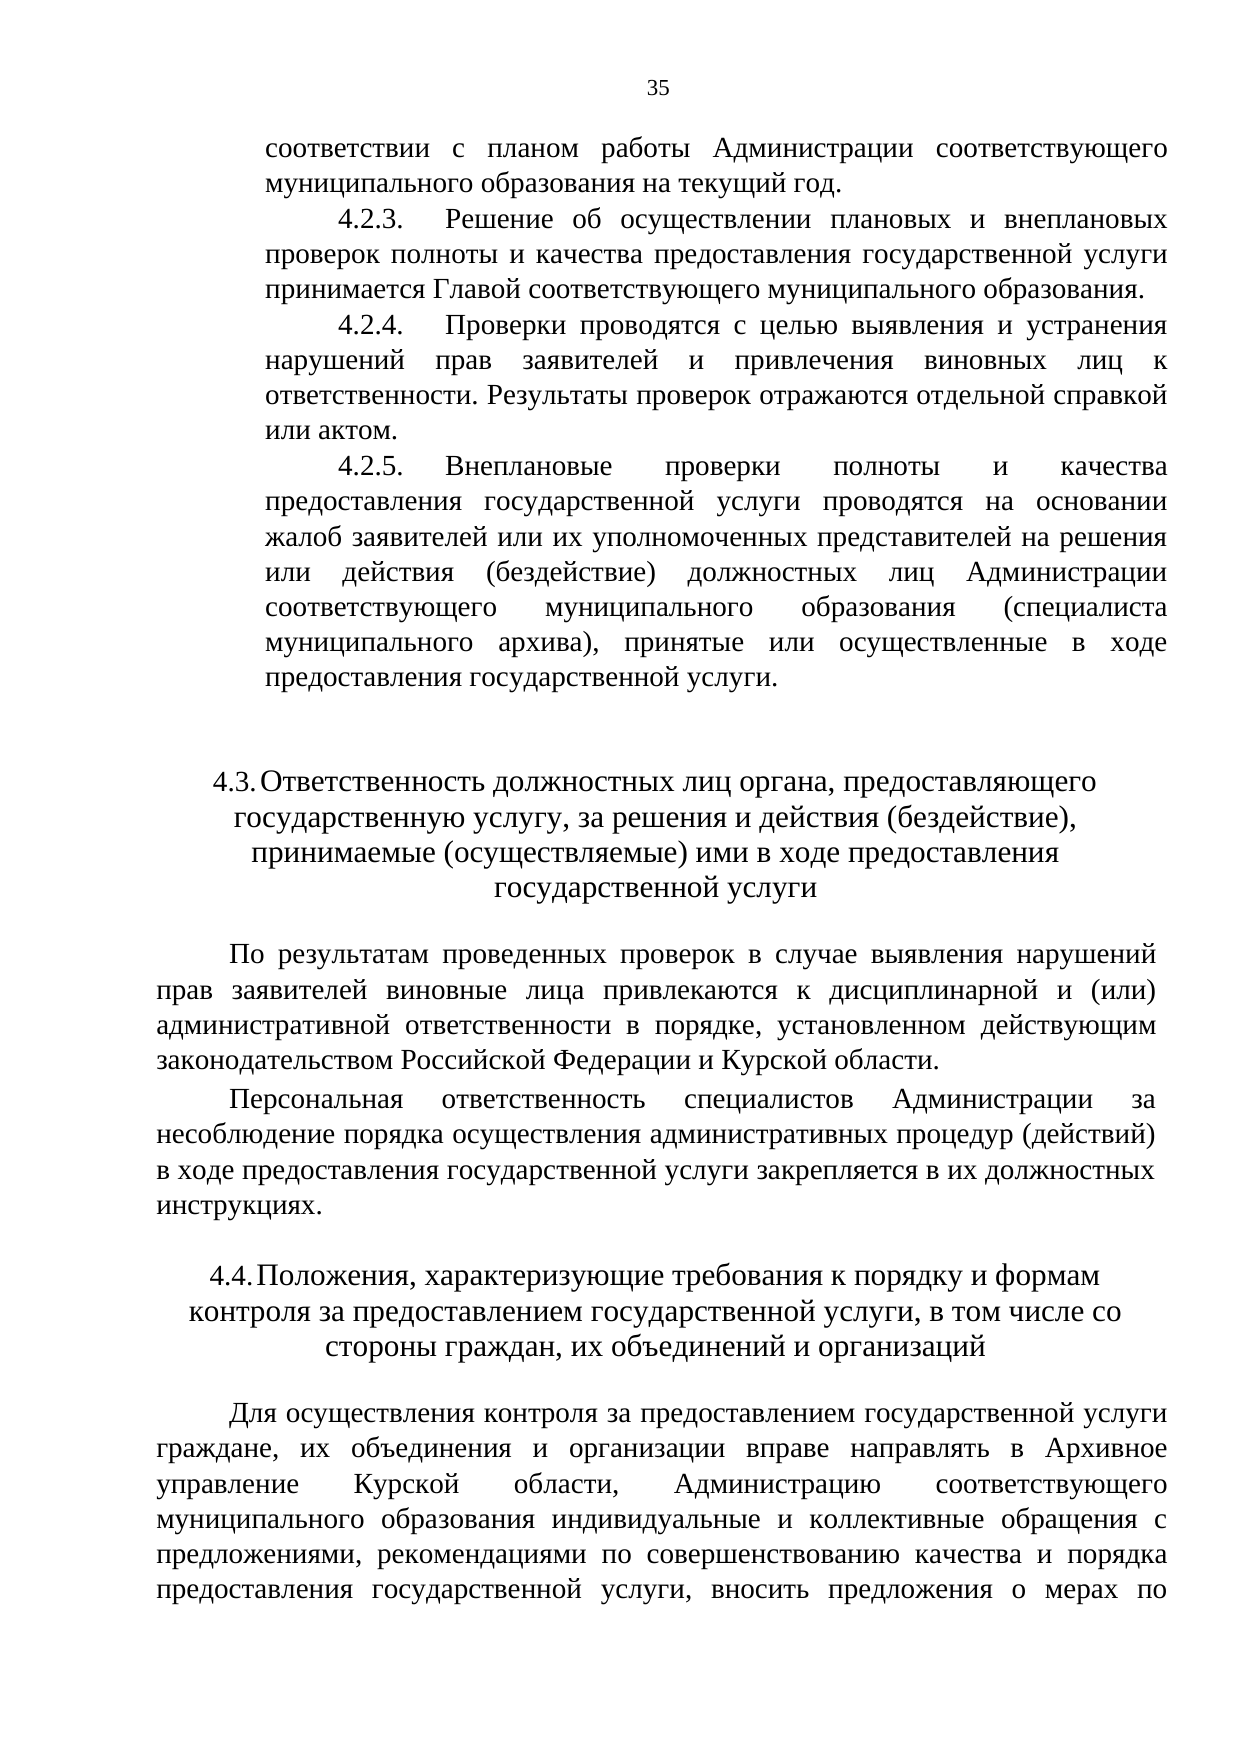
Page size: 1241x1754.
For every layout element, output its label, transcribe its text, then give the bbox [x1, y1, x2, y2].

list Ответственность должностных лиц органа, предоставляющего государственную услугу, за решения и действия (бездействие), принимаемые (осуществляемые) ими в ходе предоставления государственной услуги [177, 763, 1133, 904]
list Внеплановые проверки полноты и качества предоставления государственной услуги проводятся на основании жалоб заявителей или их уполномоченных представителей на решения или действия (бездействие) должностных лиц Администрации соответствующего муниципального образования (специалиста муниципального архива), принятые или осуществленные в ходе предоставления государственной услуги. [265, 448, 1168, 693]
list Проверки проводятся с целью выявления и устранения нарушений прав заявителей и привлечения виновных лиц к ответственности. Результаты проверок отражаются отдельной справкой или актом. [265, 307, 1168, 446]
text Персональная ответственность специалистов Администрации за несоблюдение порядка осуществления административных процедур (действий) в ходе предоставления государственной услуги закрепляется в их должностных инструкциях. [156, 1081, 1156, 1221]
list Решение об осуществлении плановых и внеплановых проверок полноты и качества предоставления государственной услуги принимается Главой соответствующего муниципального образования. [265, 201, 1168, 305]
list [265, 130, 1168, 198]
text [156, 1395, 1168, 1605]
text По результатам проведенных проверок в случае выявления нарушений прав заявителей виновные лица привлекаются к дисциплинарной и (или) административной ответственности в порядке, установленном действующим законодательством Российской Федерации и Курской области. [156, 937, 1157, 1076]
list Положения, характеризующие требования к порядку и формам контроля за предоставлением государственной услуги, в том числе со стороны граждан, их объединений и организаций [177, 1257, 1133, 1363]
